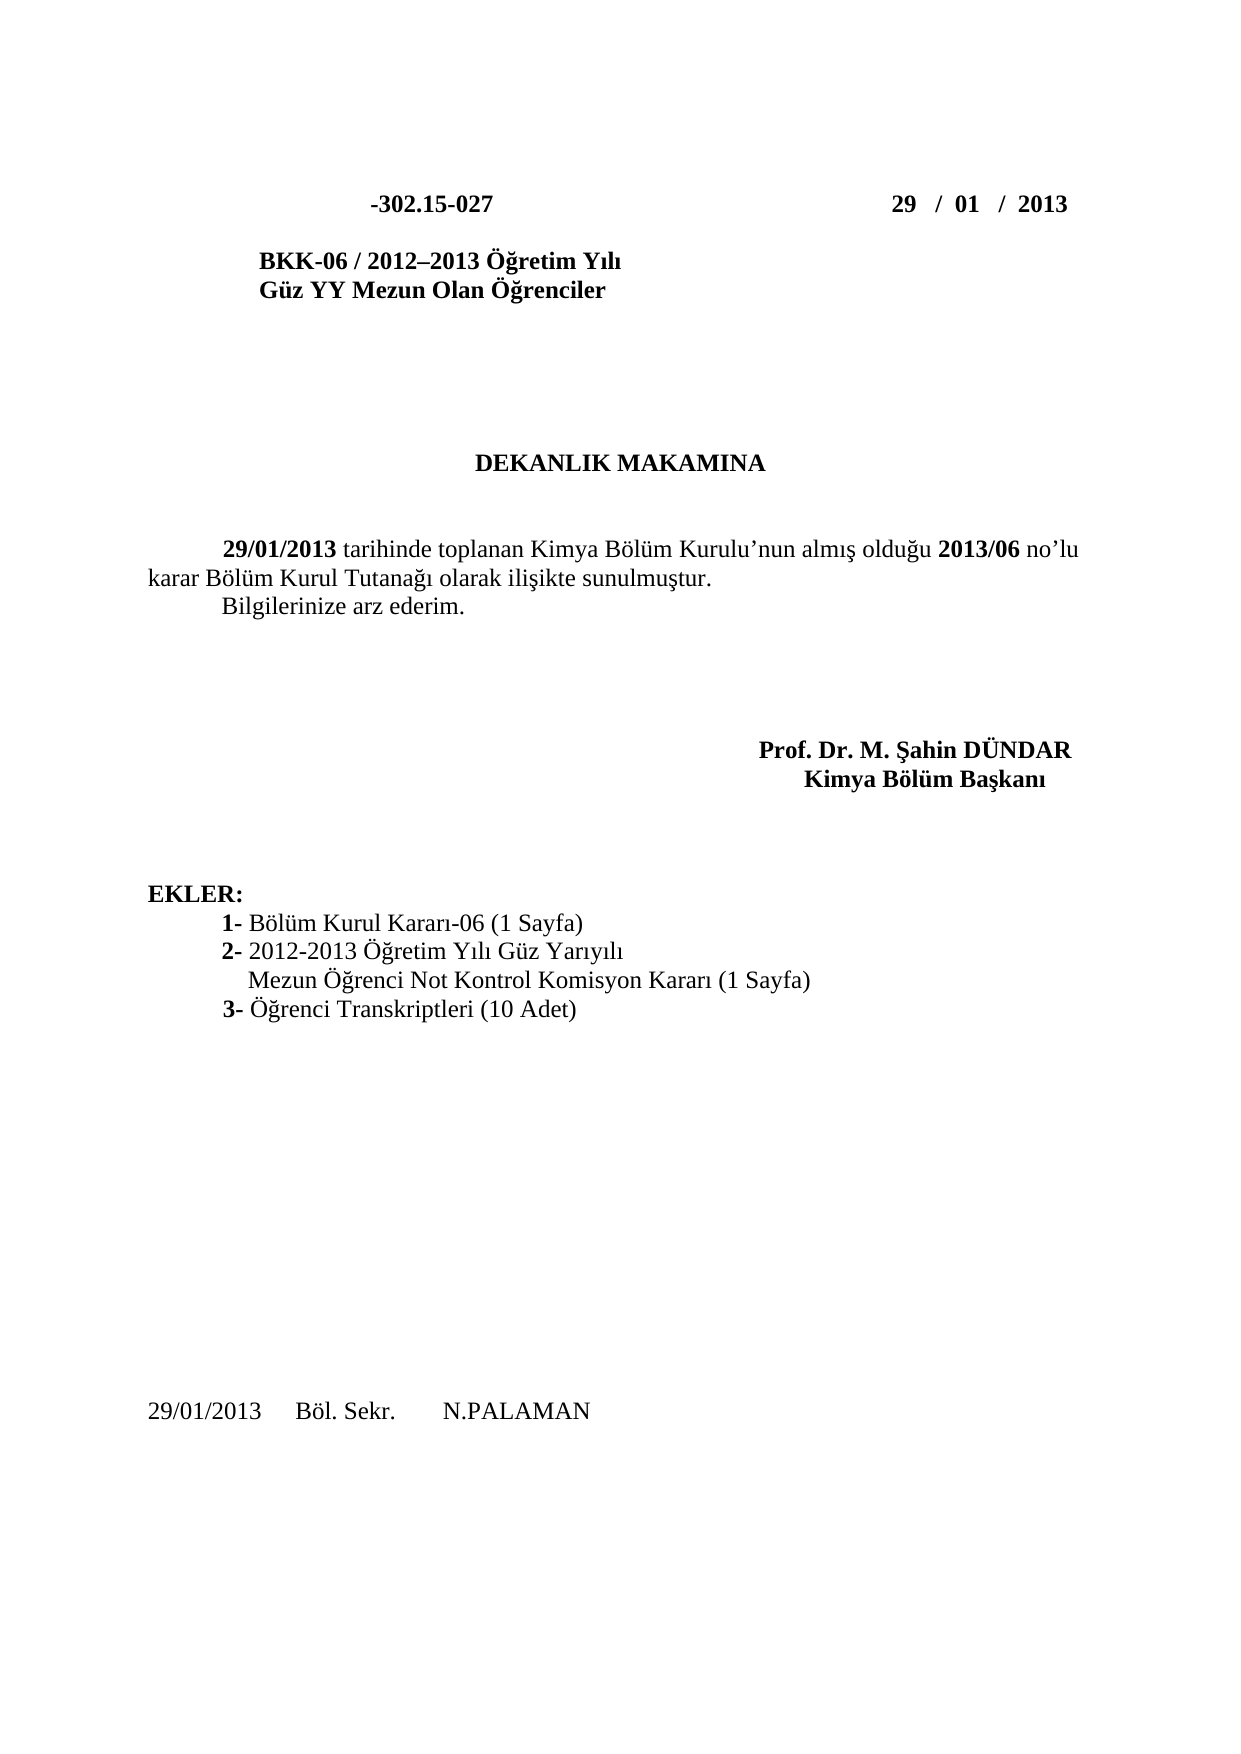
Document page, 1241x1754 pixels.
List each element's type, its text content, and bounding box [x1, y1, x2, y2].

text Güz YY Mezun Olan Öğrenciler [148, 275, 1092, 304]
text 3- Öğrenci Transkriptleri (10 Adet) [221, 994, 1092, 1023]
text 2- 2012-2013 Öğretim Yılı Güz Yarıyılı [148, 936, 1092, 965]
text 29/01/2013 tarihinde toplanan Kimya Bölüm Kurulu’nun almış olduğu 2013/06 no’lu karar Bölüm Kurul Tutanağı olarak ilişikte sunulmuştur. [148, 534, 1092, 591]
text Kimya Bölüm Başkanı [738, 764, 1092, 793]
text -302.15-027 29 / 01 / 2013 [148, 189, 1092, 218]
text 29/01/2013 Böl. Sekr. N.PALAMAN [148, 1396, 1092, 1425]
text BKK-06 / 2012–2013 Öğretim Yılı [148, 246, 1092, 275]
text 1- Bölüm Kurul Kararı-06 (1 Sayfa) [148, 908, 1092, 936]
text DEKANLIK MAKAMINA [148, 448, 1092, 476]
text Bilgilerinize arz ederim. [148, 591, 1092, 620]
text EKLER: [148, 879, 1092, 908]
text Prof. Dr. M. Şahin DÜNDAR [148, 735, 1092, 764]
text Mezun Öğrenci Not Kontrol Komisyon Kararı (1 Sayfa) [149, 965, 1092, 994]
